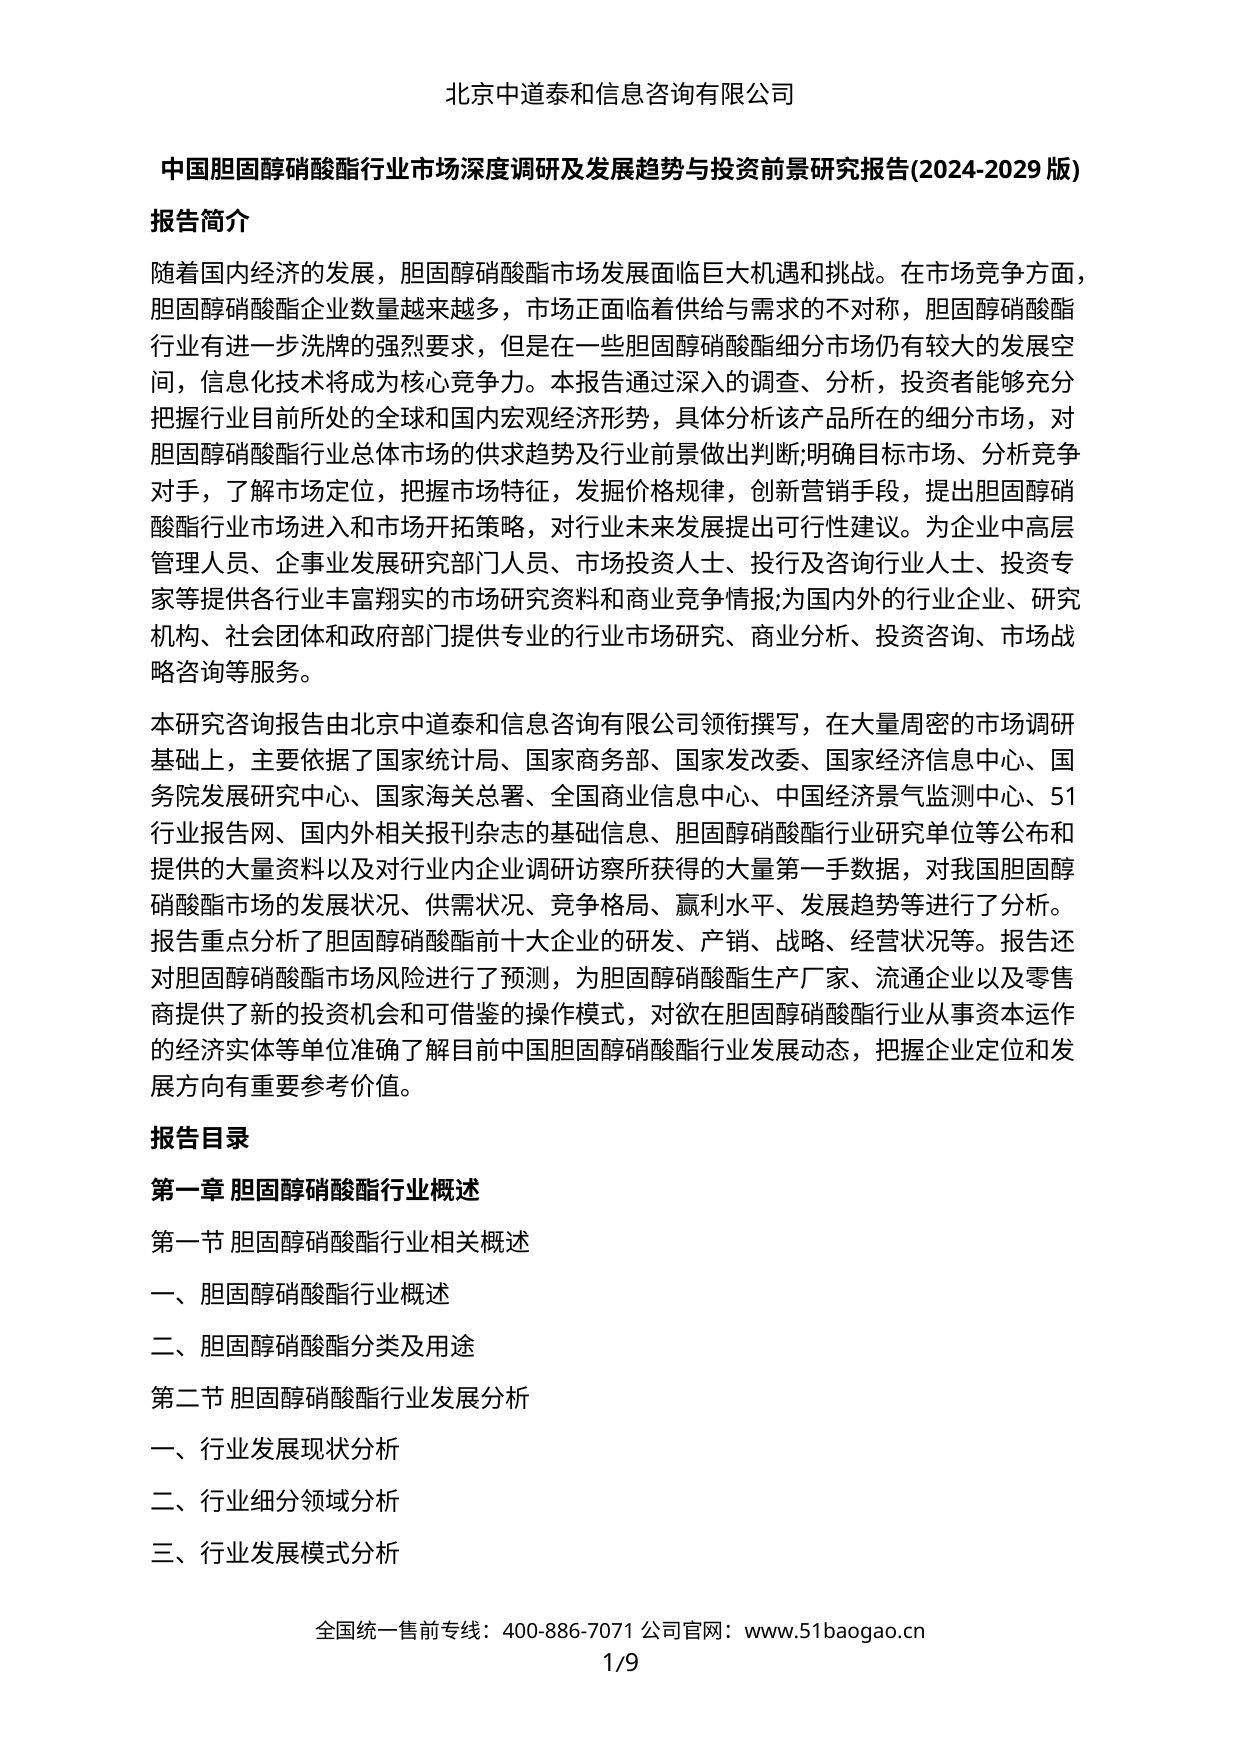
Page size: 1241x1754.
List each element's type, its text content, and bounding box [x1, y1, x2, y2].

text 一、胆固醇硝酸酯行业概述 [150, 1274, 1090, 1311]
text 三、行业发展模式分析 [150, 1534, 1090, 1570]
text 本研究咨询报告由北京中道泰和信息咨询有限公司领衔撰写，在大量周密的市场调研基础上，主要依据了国家统计局、国家商务部、国家发改委、国家经济信息中心、国务院发展研究中心、国家海关总署、全国商业信息中心、中国经济景气监测中心、51行业报告网、国内外相关报刊杂志的基础信息、胆固醇硝酸酯行业研究单位等公布和提供的大量资料以及对行业内企业调研访察所获得的大量第一手数据，对我国胆固醇硝酸酯市场的发展状况、供需状况、竞争格局、赢利水平、发展趋势等进行了分析。报告重点分析了胆固醇硝酸酯前十大企业的研发、产销、战略、经营状况等。报告还对胆固醇硝酸酯市场风险进行了预测，为胆固醇硝酸酯生产厂家、流通企业以及零售商提供了新的投资机会和可借鉴的操作模式，对欲在胆固醇硝酸酯行业从事资本运作的经济实体等单位准确了解目前中国胆固醇硝酸酯行业发展动态，把握企业定位和发展方向有重要参考价值。 [150, 704, 1090, 1103]
text 报告简介 [150, 202, 1090, 238]
text 随着国内经济的发展，胆固醇硝酸酯市场发展面临巨大机遇和挑战。在市场竞争方面，胆固醇硝酸酯企业数量越来越多，市场正面临着供给与需求的不对称，胆固醇硝酸酯行业有进一步洗牌的强烈要求，但是在一些胆固醇硝酸酯细分市场仍有较大的发展空间，信息化技术将成为核心竞争力。本报告通过深入的调查、分析，投资者能够充分把握行业目前所处的全球和国内宏观经济形势，具体分析该产品所在的细分市场，对胆固醇硝酸酯行业总体市场的供求趋势及行业前景做出判断;明确目标市场、分析竞争对手，了解市场定位，把握市场特征，发掘价格规律，创新营销手段，提出胆固醇硝酸酯行业市场进入和市场开拓策略，对行业未来发展提出可行性建议。为企业中高层管理人员、企事业发展研究部门人员、市场投资人士、投行及咨询行业人士、投资专家等提供各行业丰富翔实的市场研究资料和商业竞争情报;为国内外的行业企业、研究机构、社会团体和政府部门提供专业的行业市场研究、商业分析、投资咨询、市场战略咨询等服务。 [150, 254, 1090, 689]
text 第二节 胆固醇硝酸酯行业发展分析 [150, 1378, 1090, 1414]
text 第一节 胆固醇硝酸酯行业相关概述 [150, 1222, 1090, 1259]
text 一、行业发展现状分析 [150, 1430, 1090, 1466]
text 报告目录 [150, 1119, 1090, 1155]
text 中国胆固醇硝酸酯行业市场深度调研及发展趋势与投资前景研究报告(2024-2029版) [150, 150, 1090, 186]
text 二、胆固醇硝酸酯分类及用途 [150, 1326, 1090, 1362]
text 二、行业细分领域分析 [150, 1482, 1090, 1518]
text 第一章 胆固醇硝酸酯行业概述 [150, 1171, 1090, 1207]
